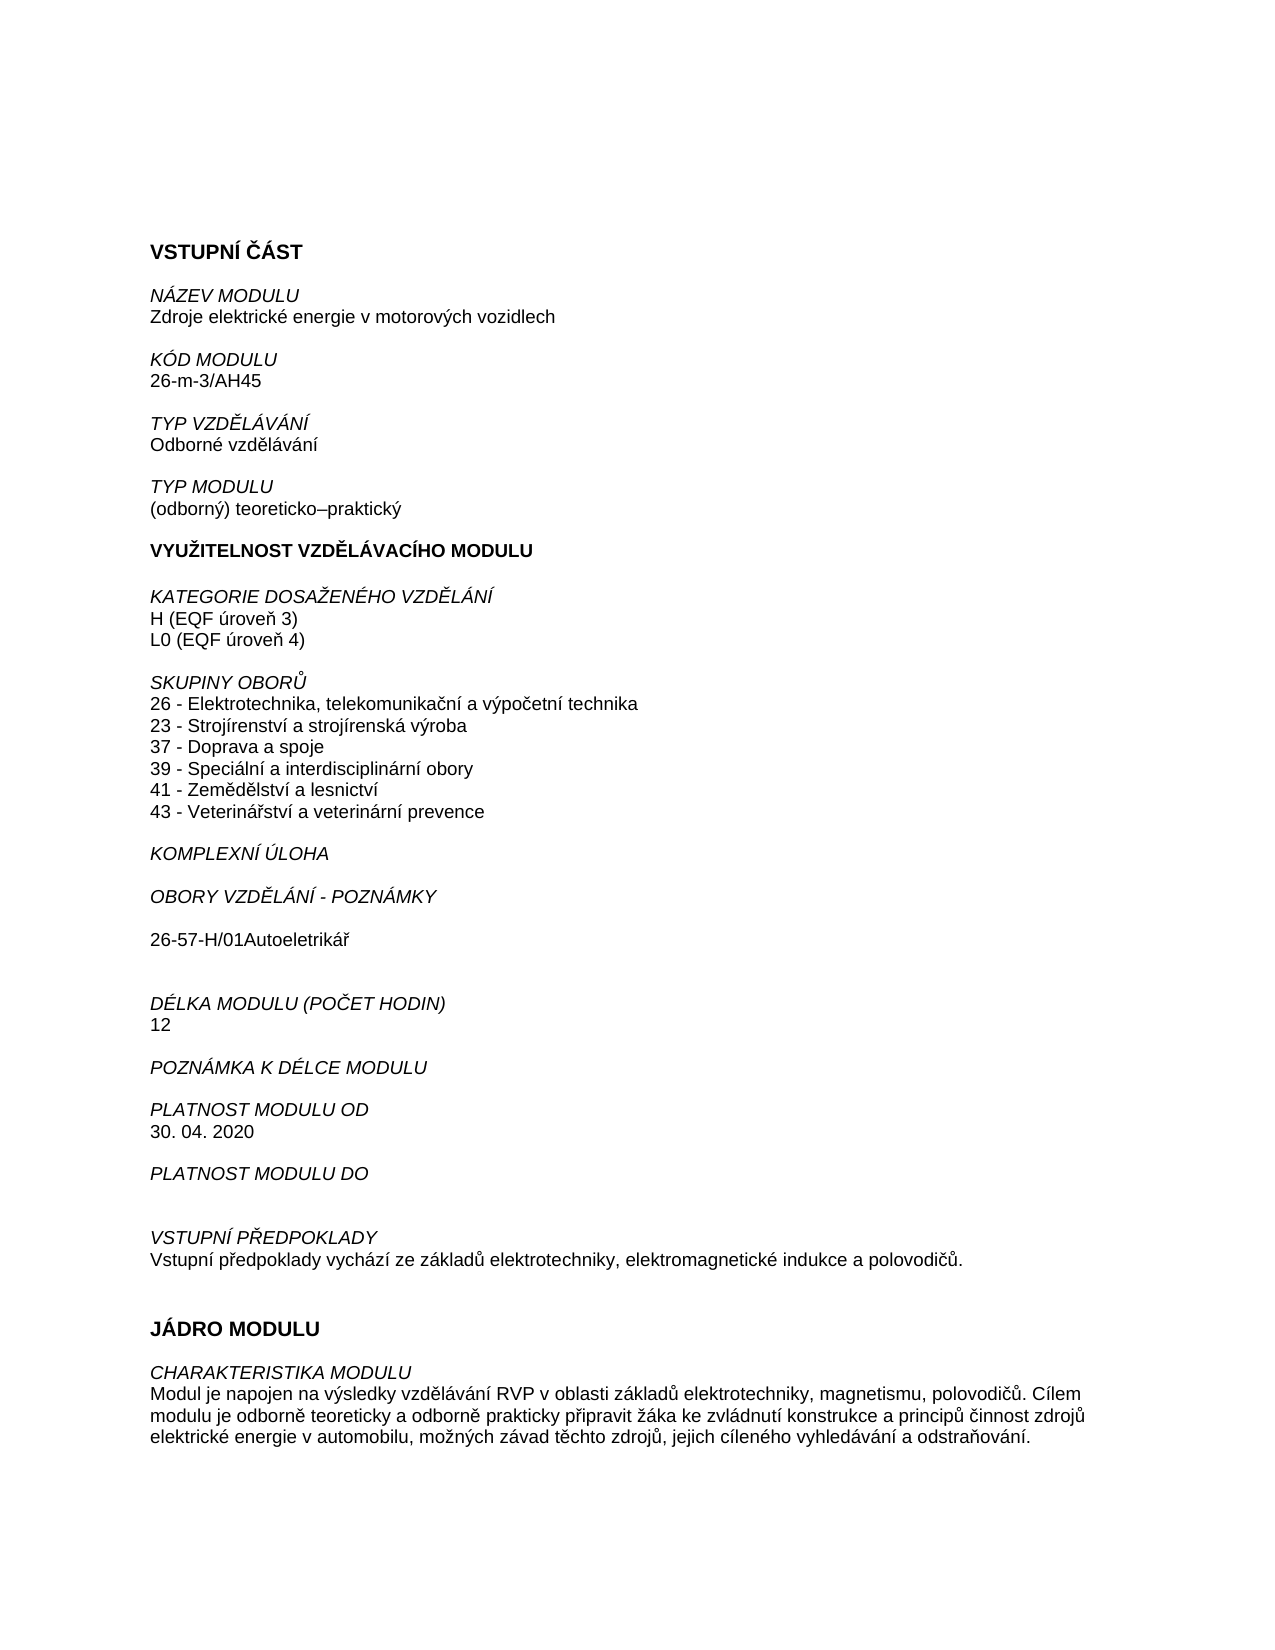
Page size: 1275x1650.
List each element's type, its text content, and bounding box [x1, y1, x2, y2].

text Zdroje elektrické energie v motorových vozidlech [150, 306, 1125, 328]
subtitle Platnost modulu do [150, 1163, 1125, 1184]
text (odborný) teoreticko–praktický [150, 498, 1125, 519]
text 37 - Doprava a spoje [150, 736, 1125, 758]
text 30. 04. 2020 [150, 1121, 1125, 1142]
text 26 - Elektrotechnika, telekomunikační a výpočetní technika [150, 693, 1125, 714]
text 41 - Zemědělství a lesnictví [150, 779, 1125, 801]
subtitle Charakteristika modulu [150, 1361, 1125, 1383]
subtitle Kód modulu [150, 348, 1125, 370]
text 23 - Strojírenství a strojírenská výroba [150, 714, 1125, 736]
subtitle Poznámka k délce modulu [150, 1057, 1125, 1078]
subtitle JÁDRO MODULU [150, 1317, 1125, 1341]
subtitle Typ modulu [150, 476, 1125, 498]
subtitle Využitelnost vzdělávacího modulu [150, 540, 1125, 562]
subtitle Vstupní předpoklady [150, 1227, 1125, 1248]
subtitle VSTUPNÍ ČÁST [150, 240, 1125, 264]
text 12 [150, 1014, 1125, 1036]
text H (EQF úroveň 3) [150, 607, 1125, 629]
subtitle Skupiny oborů [150, 671, 1125, 693]
text L0 (EQF úroveň 4) [150, 629, 1125, 651]
subtitle Délka modulu (počet hodin) [150, 993, 1125, 1014]
subtitle Typ vzdělávání [150, 412, 1125, 434]
text 26-m-3/AH45 [150, 370, 1125, 392]
text Odborné vzdělávání [150, 434, 1125, 456]
subtitle Název modulu [150, 284, 1125, 306]
text 26-57-H/01Autoeletrikář [150, 929, 1125, 950]
text 43 - Veterinářství a veterinární prevence [150, 801, 1125, 822]
subtitle Komplexní úloha [150, 843, 1125, 865]
text Vstupní předpoklady vychází ze základů elektrotechniky, elektromagnetické indukce a polovodičů. [150, 1248, 1125, 1270]
text Modul je napojen na výsledky vzdělávání RVP v oblasti základů elektrotechniky, magnetismu, polovodičů. Cílem modulu je odborně teoreticky a odborně prakticky připravit žáka ke zvládnutí konstrukce a principů činnost zdrojů elektrické energie v automobilu, možných závad těchto zdrojů, jejich cíleného vyhledávání a odstraňování. [150, 1383, 1125, 1448]
subtitle Kategorie dosaženého vzdělání [150, 586, 1125, 607]
subtitle Platnost modulu od [150, 1099, 1125, 1121]
text 39 - Speciální a interdisciplinární obory [150, 758, 1125, 779]
subtitle Obory vzdělání - poznámky [150, 886, 1125, 907]
